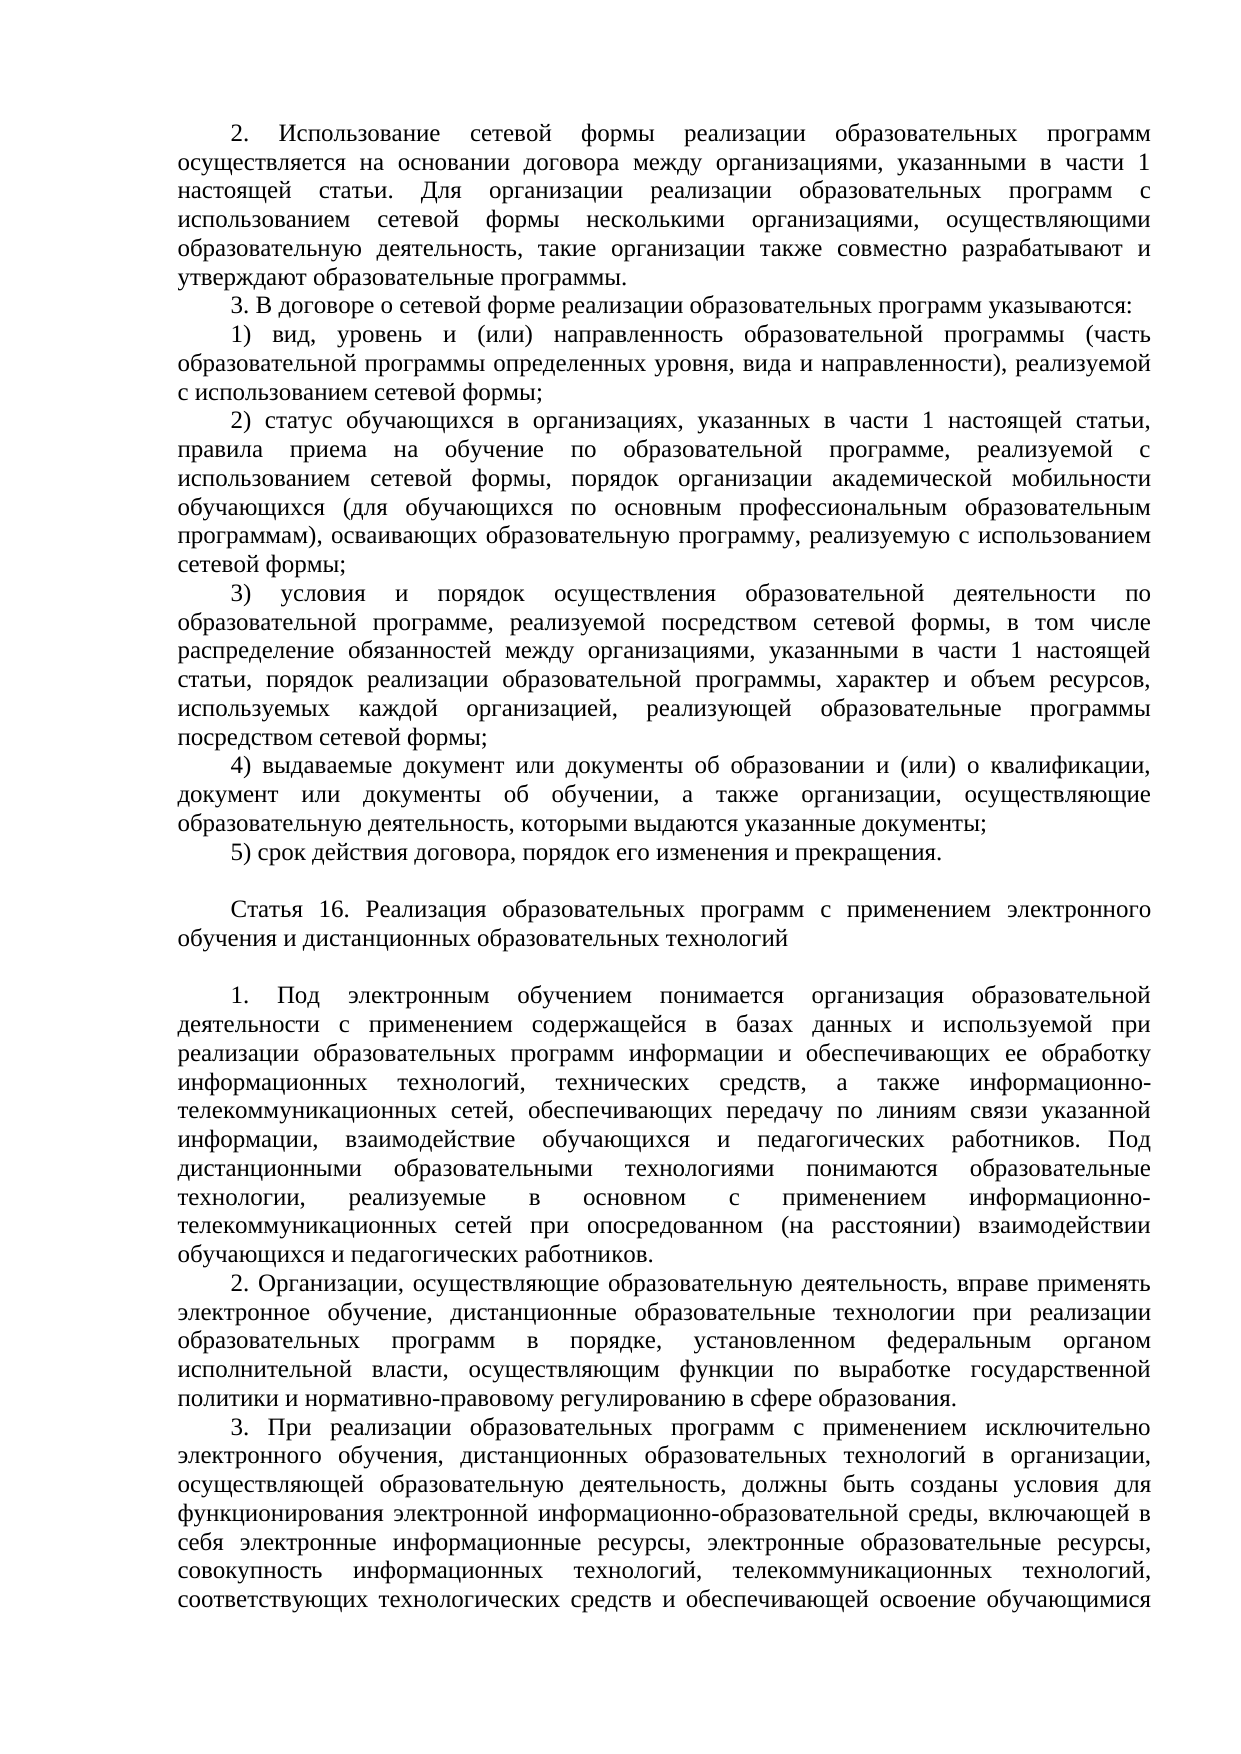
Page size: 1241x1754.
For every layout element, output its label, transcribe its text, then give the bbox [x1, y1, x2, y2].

text 3) условия и порядок осуществления образовательной деятельности по образовательной программе, реализуемой посредством сетевой формы, в том числе распределение обязанностей между организациями, указанными в части 1 настоящей статьи, порядок реализации образовательной программы, характер и объем ресурсов, используемых каждой организацией, реализующей образовательные программы посредством сетевой формы; [177, 578, 1152, 751]
text 5) срок действия договора, порядок его изменения и прекращения. [177, 837, 1152, 866]
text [177, 1412, 1152, 1613]
text 1. Под электронным обучением понимается организация образовательной деятельности с применением содержащейся в базах данных и используемой при реализации образовательных программ информации и обеспечивающих ее обработку информационных технологий, технических средств, а также информационно-телекоммуникационных сетей, обеспечивающих передачу по линиям связи указанной информации, взаимодействие обучающихся и педагогических работников. Под дистанционными образовательными технологиями понимаются образовательные технологии, реализуемые в основном с применением информационно-телекоммуникационных сетей при опосредованном (на расстоянии) взаимодействии обучающихся и педагогических работников. [177, 981, 1152, 1268]
text 2) статус обучающихся в организациях, указанных в части 1 настоящей статьи, правила приема на обучение по образовательной программе, реализуемой с использованием сетевой формы, порядок организации академической мобильности обучающихся (для обучающихся по основным профессиональным образовательным программам), осваивающих образовательную программу, реализуемую с использованием сетевой формы; [177, 406, 1152, 578]
text 2. Организации, осуществляющие образовательную деятельность, вправе применять электронное обучение, дистанционные образовательные технологии при реализации образовательных программ в порядке, установленном федеральным органом исполнительной власти, осуществляющим функции по выработке государственной политики и нормативно-правовому регулированию в сфере образования. [177, 1268, 1152, 1412]
text 4) выдаваемые документ или документы об образовании и (или) о квалификации, документ или документы об обучении, а также организации, осуществляющие образовательную деятельность, которыми выдаются указанные документы; [177, 751, 1152, 837]
text 2. Использование сетевой формы реализации образовательных программ осуществляется на основании договора между организациями, указанными в части 1 настоящей статьи. Для организации реализации образовательных программ с использованием сетевой формы несколькими организациями, осуществляющими образовательную деятельность, такие организации также совместно разрабатывают и утверждают образовательные программы. [177, 118, 1152, 291]
text 3. В договоре о сетевой форме реализации образовательных программ указываются: [177, 291, 1152, 319]
text 1) вид, уровень и (или) направленность образовательной программы (часть образовательной программы определенных уровня, вида и направленности), реализуемой с использованием сетевой формы; [177, 319, 1152, 406]
text Статья 16. Реализация образовательных программ с применением электронного обучения и дистанционных образовательных технологий [177, 894, 1152, 952]
